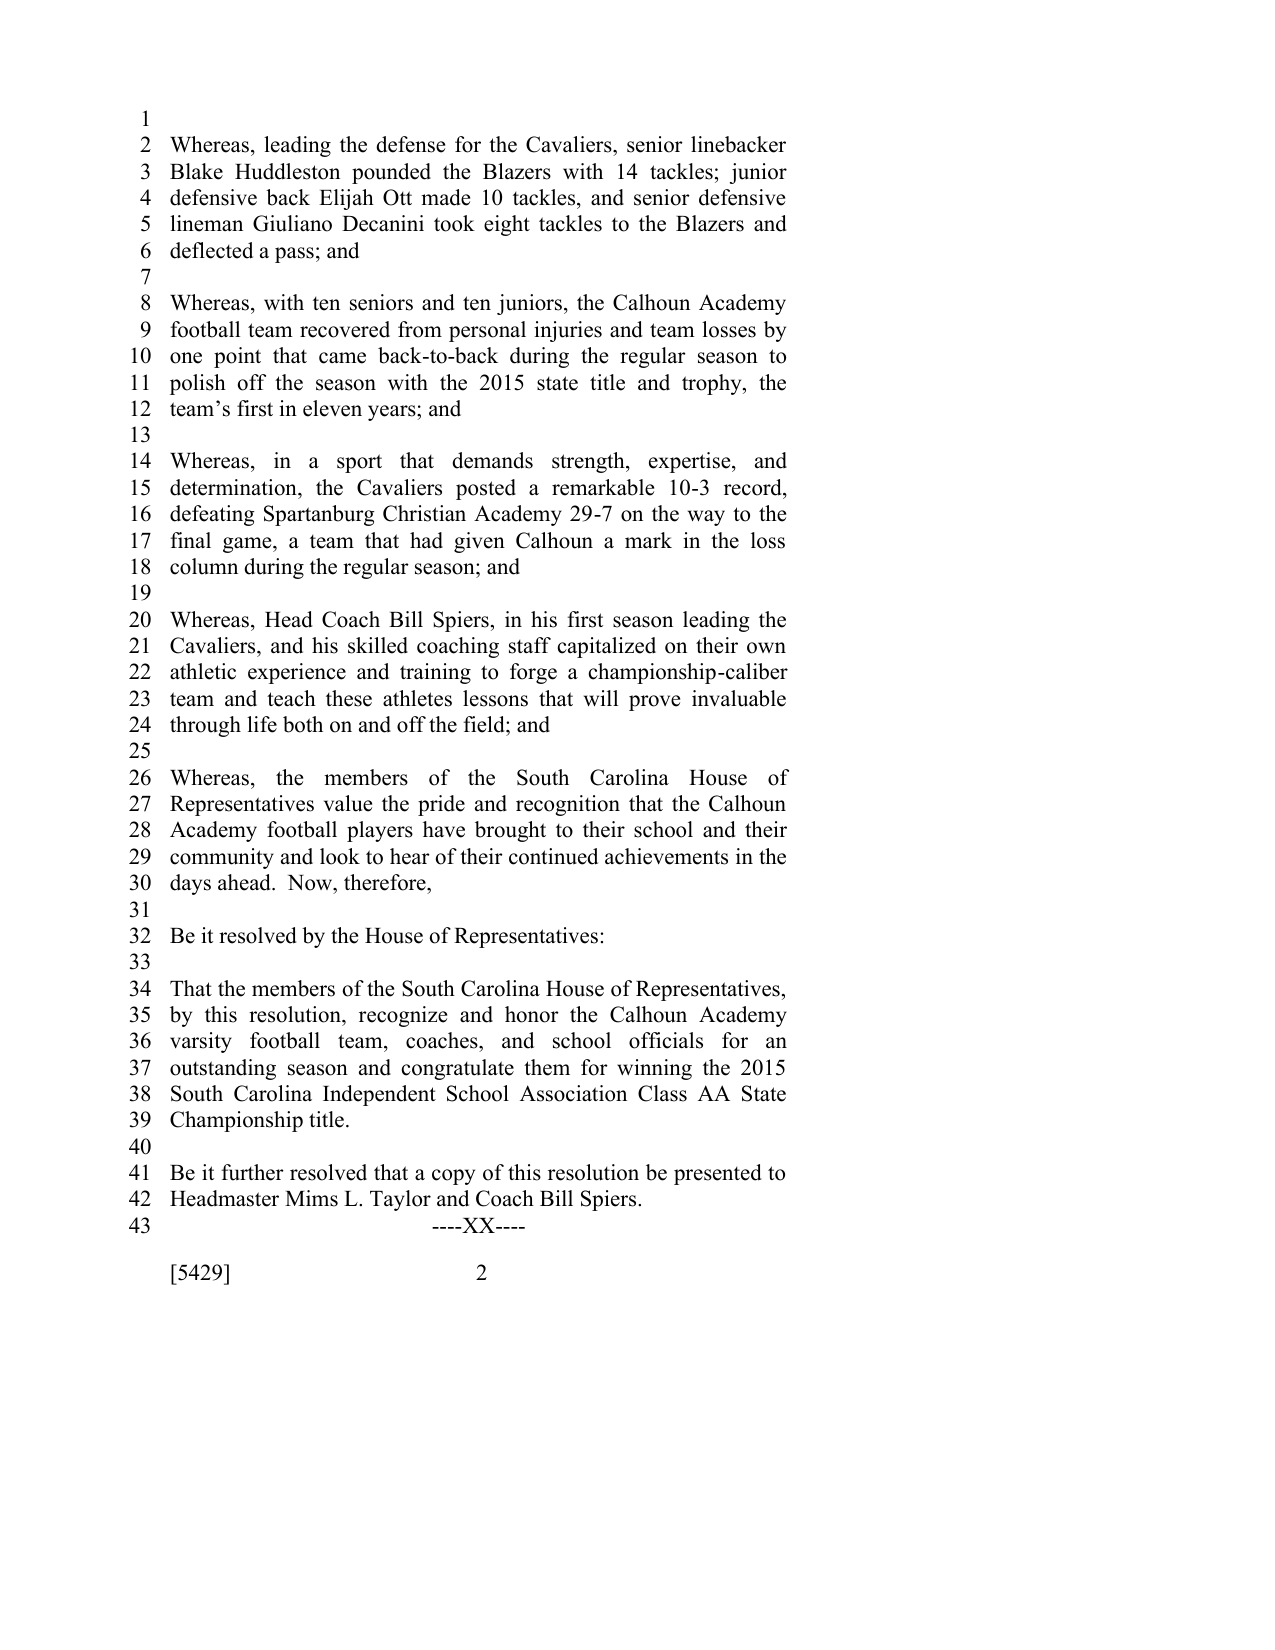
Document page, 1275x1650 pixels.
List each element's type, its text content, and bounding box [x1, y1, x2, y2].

text Whereas, the members of the South Carolina House of Representatives value the pride and recognition that the Calhoun Academy football players have brought to their school and their community and look to hear of their continued achievements in the days ahead. Now, therefore, [169, 764, 787, 896]
text ----XX---- [169, 1212, 787, 1238]
text Whereas, in a sport that demands strength, expertise, and determination, the Cavaliers posted a remarkable 10-3 record, defeating Spartanburg Christian Academy 29-7 on the way to the final game, a team that had given Calhoun a mark in the loss column during the regular season; and [169, 448, 787, 579]
text Whereas, leading the defense for the Cavaliers, senior linebacker Blake Huddleston pounded the Blazers with 14 tackles; junior defensive back Elijah Ott made 10 tackles, and senior defensive lineman Giuliano Decanini took eight tackles to the Blazers and deflected a pass; and [169, 131, 787, 263]
text That the members of the South Carolina House of Representatives, by this resolution, recognize and honor the Calhoun Academy varsity football team, coaches, and school officials for an outstanding season and congratulate them for winning the 2015 South Carolina Independent School Association Class AA State Championship title. [169, 975, 787, 1133]
text Be it further resolved that a copy of this resolution be presented to Headmaster Mims L. Taylor and Coach Bill Spiers. [169, 1159, 787, 1212]
text Whereas, Head Coach Bill Spiers, in his first season leading the Cavaliers, and his skilled coaching staff capitalized on their own athletic experience and training to forge a championship-caliber team and teach these athletes lessons that will prove invaluable through life both on and off the field; and [169, 606, 787, 737]
text Be it resolved by the House of Representatives: [169, 922, 787, 948]
text Whereas, with ten seniors and ten juniors, the Calhoun Academy football team recovered from personal injuries and team losses by one point that came back-to-back during the regular season to polish off the season with the 2015 state title and trophy, the team’s first in eleven years; and [169, 289, 787, 421]
